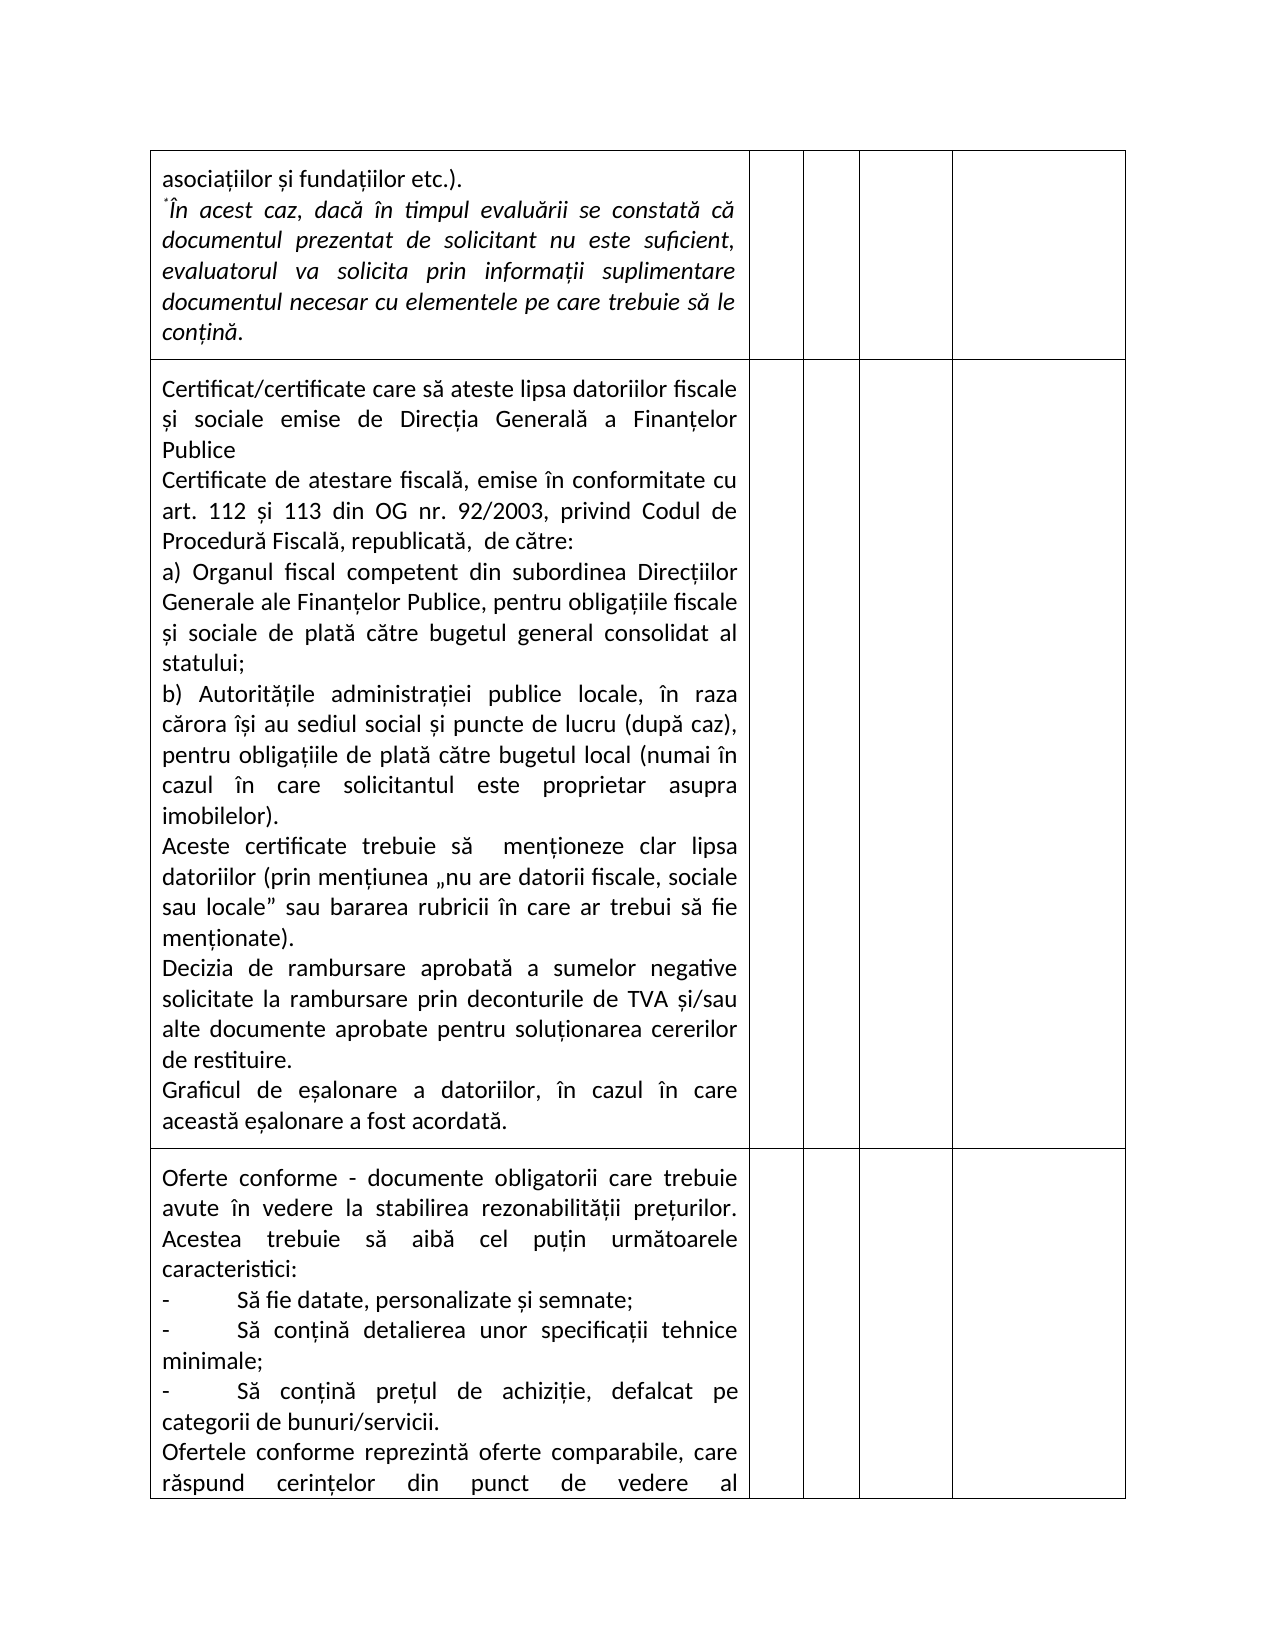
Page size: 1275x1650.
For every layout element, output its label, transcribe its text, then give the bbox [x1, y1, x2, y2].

table_cell [804, 151, 859, 359]
table_cell [860, 1149, 952, 1497]
table_cell [953, 151, 1125, 359]
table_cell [151, 151, 749, 359]
table_cell [804, 360, 859, 1148]
table_cell [953, 1149, 1125, 1497]
table_cell [750, 1149, 803, 1497]
table_cell [860, 360, 952, 1148]
table_cell [750, 360, 803, 1148]
table_cell [750, 151, 803, 359]
table_cell Certificat/certificate care să ateste lipsa datoriilor fiscale și sociale emise de Direcția Generală a Finanțelor Publice Certificate de atestare fiscală, emise în conformitate cu art. 112 și 113 din OG nr. 92/2003, privind Codul de Procedură Fiscală, republicată, de către: a) Organul fiscal competent din subordinea Direcțiilor Generale ale Finanțelor Publice, pentru obligațiile fiscale și sociale de plată către bugetul general consolidat al statului; b) Autoritățile administrației publice locale, în raza cărora își au sediul social și puncte de lucru (după caz), pentru obligațiile de plată către bugetul local (numai în cazul în care solicitantul este proprietar asupra imobilelor). Aceste certificate trebuie să menţioneze clar lipsa datoriilor (prin menţiunea „nu are datorii fiscale, sociale sau locale” sau bararea rubricii în care ar trebui să fie menţionate). Decizia de rambursare aprobată a sumelor negative solicitate la rambursare prin deconturile de TVA și/sau alte documente aprobate pentru soluționarea cererilor de restituire. Graficul de eșalonare a datoriilor, în cazul în care această eșalonare a fost acordată. [151, 360, 749, 1148]
table_cell [860, 151, 952, 359]
table_cell [953, 360, 1125, 1148]
table_cell [804, 1149, 859, 1497]
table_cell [151, 1149, 749, 1497]
